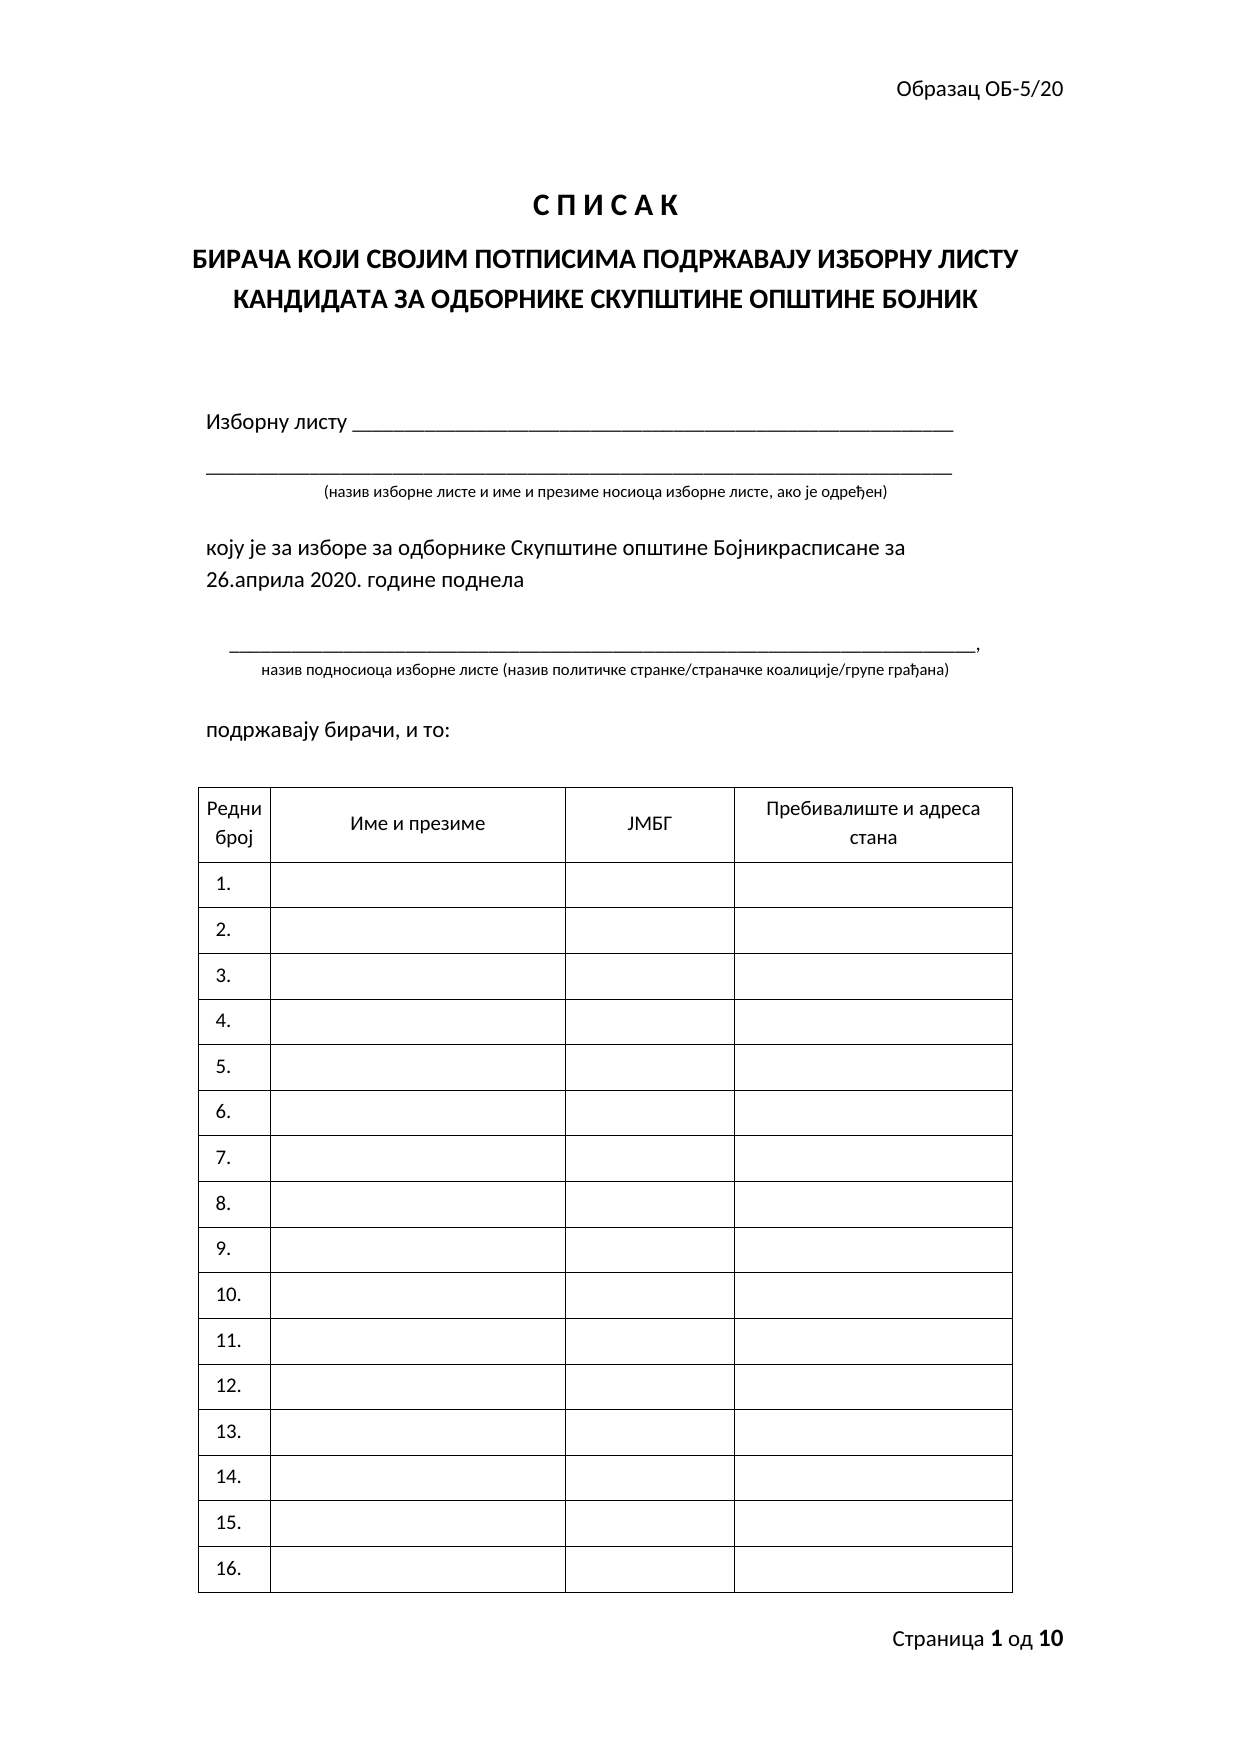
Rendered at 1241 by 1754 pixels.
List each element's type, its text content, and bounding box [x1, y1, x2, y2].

table_cell [566, 1091, 734, 1135]
table_cell [271, 1045, 565, 1090]
table_cell [566, 954, 734, 998]
table_cell [271, 1091, 565, 1135]
table_cell [199, 1365, 270, 1409]
table_cell [271, 1501, 565, 1546]
table_cell [735, 1410, 1012, 1455]
table_cell [199, 1319, 270, 1363]
table_cell [271, 1273, 565, 1318]
table_cell [566, 1136, 734, 1181]
table_cell [271, 1319, 565, 1363]
table_cell [735, 863, 1012, 907]
table_cell [735, 908, 1012, 953]
table_cell [735, 1000, 1012, 1044]
table_cell [566, 1000, 734, 1044]
table_cell [566, 1547, 734, 1592]
table_cell [199, 1182, 270, 1227]
table_cell [735, 1456, 1012, 1500]
table_cell [271, 1410, 565, 1455]
table_cell [271, 1136, 565, 1181]
table_cell [566, 1273, 734, 1318]
table_cell [735, 1319, 1012, 1363]
text С П И С А К [148, 185, 1063, 223]
table_cell [735, 1273, 1012, 1318]
table_cell [271, 1000, 565, 1044]
table_cell [735, 1091, 1012, 1135]
table_cell [199, 1410, 270, 1455]
table_cell [199, 1228, 270, 1272]
table_cell [566, 1501, 734, 1546]
table_cell [566, 1319, 734, 1363]
text БИРАЧА КОЈИ СВОЈИМ ПОТПИСИМА ПОДРЖАВАЈУ ИЗБОРНУ ЛИСТУ КАНДИДАТА ЗА ОДБОРНИКЕ СКУПШТИНЕ ОПШТИНЕ БОЈНИК [148, 241, 1063, 315]
table_cell Редни број [199, 788, 270, 862]
table_cell [735, 1182, 1012, 1227]
table_cell [271, 1365, 565, 1409]
table_cell [199, 1547, 270, 1592]
table_cell [271, 908, 565, 953]
table_cell Пребивалиште и адреса стана [735, 788, 1012, 862]
table_cell [271, 954, 565, 998]
table_cell [271, 1547, 565, 1592]
table_cell [735, 1136, 1012, 1181]
table_cell [199, 1000, 270, 1044]
table_cell [271, 1228, 565, 1272]
table_cell [199, 1091, 270, 1135]
table_cell [566, 1456, 734, 1500]
table_cell [566, 908, 734, 953]
table_cell [566, 1365, 734, 1409]
table_header Изборну листу __________________________________________________________ ________________________________________________________________________ (назив изборне листе и име и презиме носиоца изборне листе, ако је одређен) коју је за изборе за одборнике Скупштине општине Бојникрасписане за 26.априла 2020. године поднела ________________________________________________________________________, назив подносиоца изборне листе (назив политичке странке/страначке коалиције/групе грађана) подржавају бирачи, и то: [198, 399, 1013, 787]
table_cell [271, 1182, 565, 1227]
table_cell [566, 1045, 734, 1090]
table_cell [199, 1045, 270, 1090]
table_cell [199, 1501, 270, 1546]
table_cell [566, 1182, 734, 1227]
table_cell [199, 863, 270, 907]
table_cell [735, 1547, 1012, 1592]
table_cell [566, 863, 734, 907]
table_cell [199, 954, 270, 998]
table_cell [735, 1045, 1012, 1090]
table_cell Име и презиме [271, 788, 565, 862]
table_cell [735, 1228, 1012, 1272]
table_cell [735, 954, 1012, 998]
table_cell [199, 1456, 270, 1500]
table_cell [199, 1136, 270, 1181]
table_cell [271, 1456, 565, 1500]
table_cell ЈМБГ [566, 788, 734, 862]
table_cell [566, 1410, 734, 1455]
table_cell [735, 1365, 1012, 1409]
table_cell [199, 908, 270, 953]
table_cell [199, 1273, 270, 1318]
table_cell [271, 863, 565, 907]
table_cell [735, 1501, 1012, 1546]
table_cell [566, 1228, 734, 1272]
